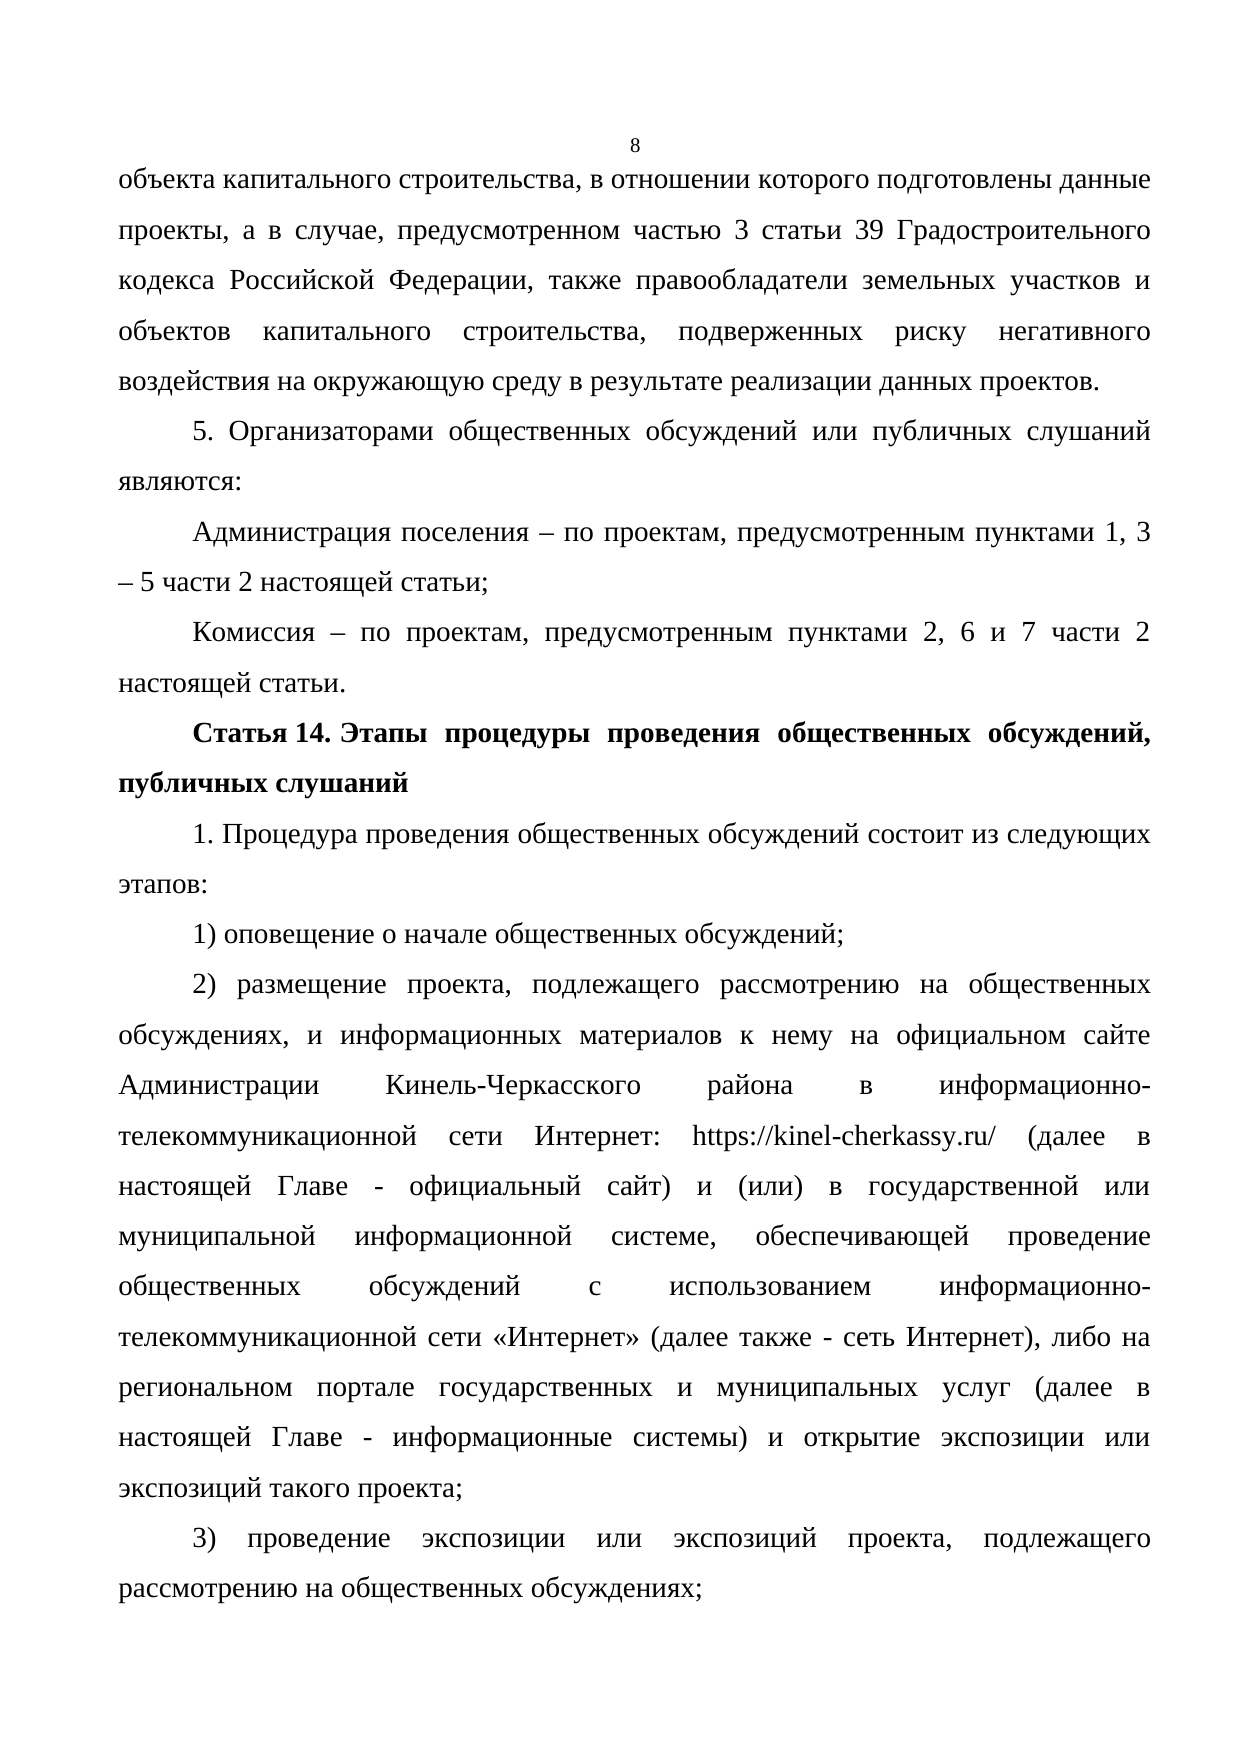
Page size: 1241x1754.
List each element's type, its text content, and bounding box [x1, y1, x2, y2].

text Администрация поселения – по проектам, предусмотренным пунктами 1, 3 – 5 части 2 настоящей статьи; [118, 514, 1152, 598]
text 3) проведение экспозиции или экспозиций проекта, подлежащего рассмотрению на общественных обсуждениях; [118, 1520, 1152, 1604]
text 1) оповещение о начале общественных обсуждений; [118, 916, 1152, 950]
text 5. Организаторами общественных обсуждений или публичных слушаний являются: [118, 413, 1152, 497]
text 2) размещение проекта, подлежащего рассмотрению на общественных обсуждениях, и информационных материалов к нему на официальном сайте Администрации Кинель-Черкасского района в информационно-телекоммуникационной сети Интернет: https://kinel-cherkassy.ru/ (далее в настоящей Главе - официальный сайт) и (или) в государственной или муниципальной информационной системе, обеспечивающей проведение общественных обсуждений с использованием информационно-телекоммуникационной сети «Интернет» (далее также - сеть Интернет), либо на региональном портале государственных и муниципальных услуг (далее в настоящей Главе - информационные системы) и открытие экспозиции или экспозиций такого проекта; [118, 967, 1152, 1503]
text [118, 162, 1152, 396]
text Комиссия – по проектам, предусмотренным пунктами 2, 6 и 7 части 2 настоящей статьи. [118, 614, 1152, 698]
list Этапы процедуры проведения общественных обсуждений, публичных слушаний [118, 715, 1152, 799]
text 1. Процедура проведения общественных обсуждений состоит из следующих этапов: [118, 816, 1152, 899]
